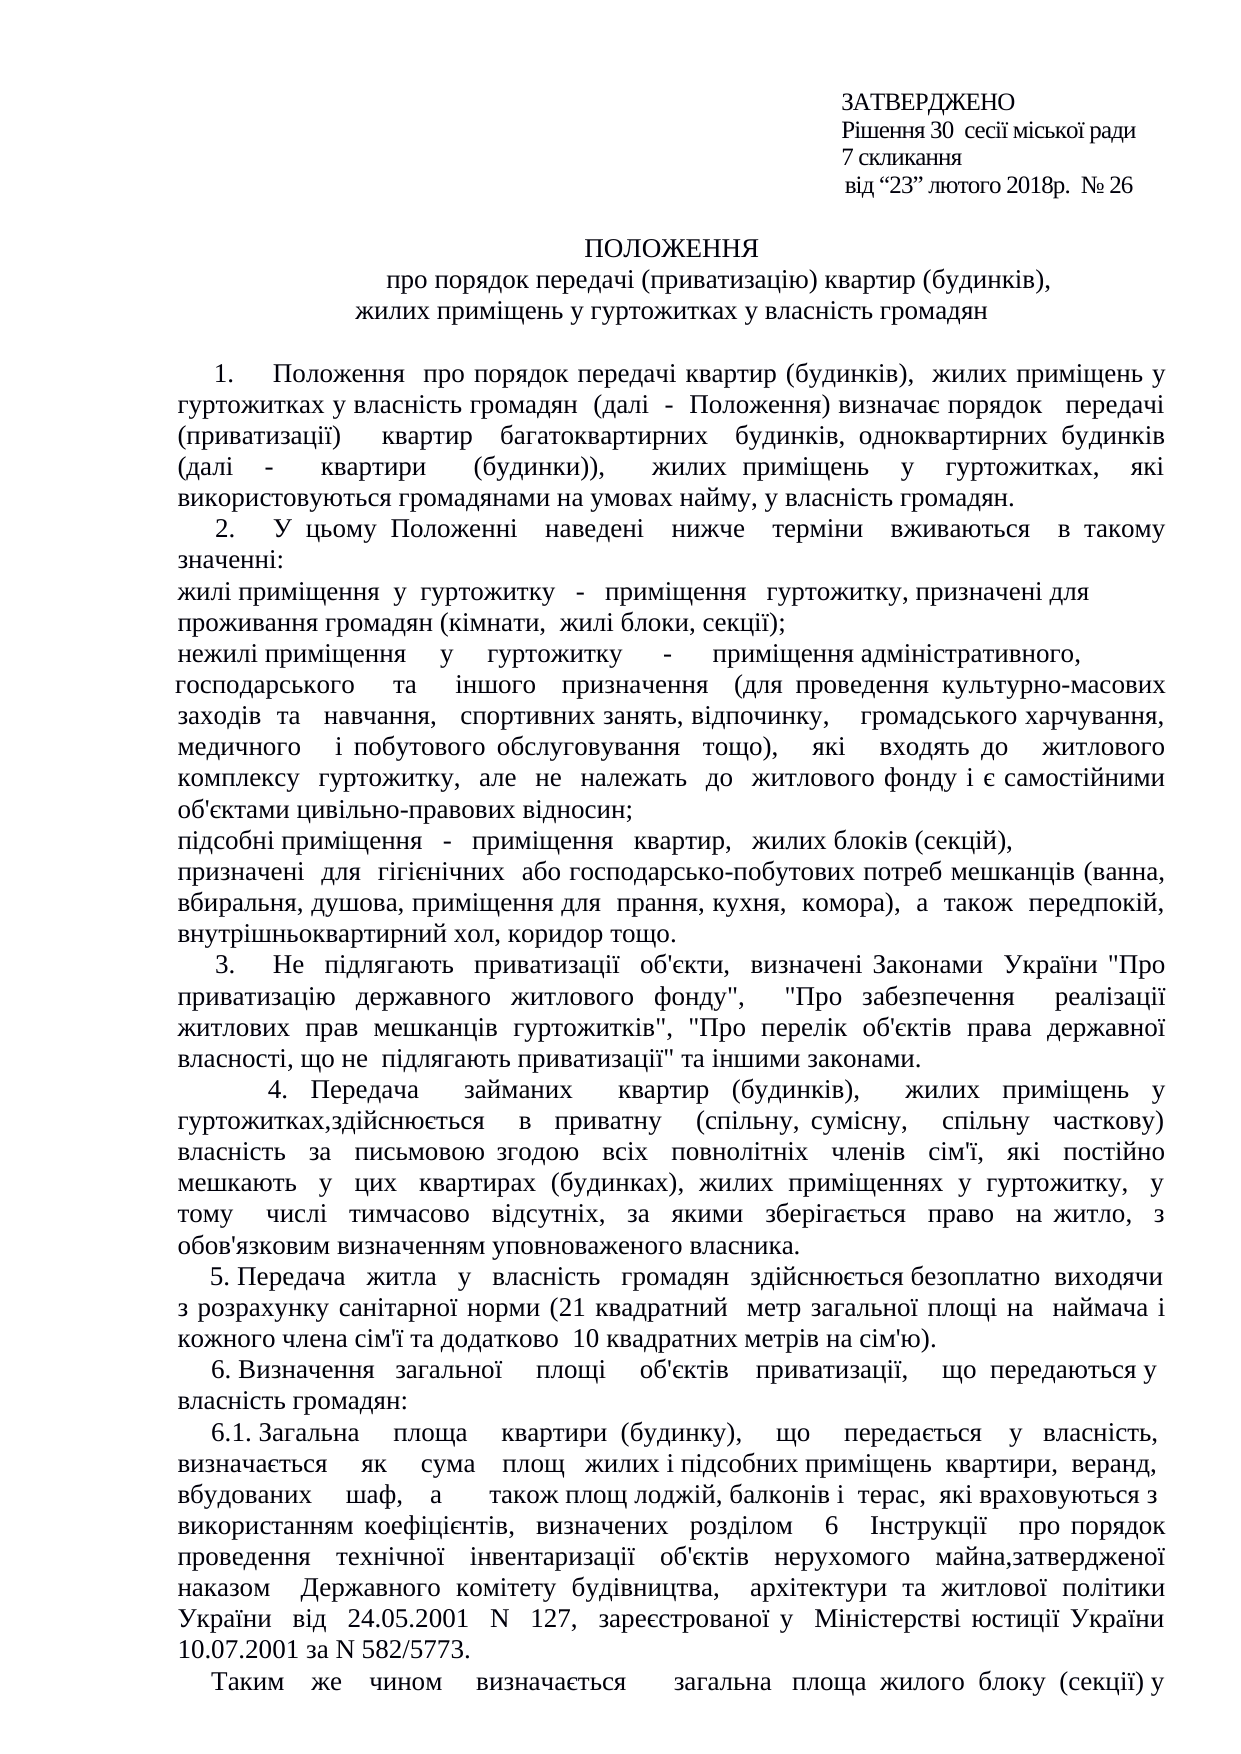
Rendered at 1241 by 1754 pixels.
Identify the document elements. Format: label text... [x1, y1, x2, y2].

text 6. Визначення загальної площі об'єктів приватизації, що передаються у [177, 1353, 1167, 1384]
text визначається як сума площ жилих і підсобних приміщень квартири, веранд, [177, 1447, 1167, 1478]
text від “23” лютого 2018р. № 26 [177, 171, 1167, 198]
text Таким же чином визначається загальна площа жилого блоку (секції) у [177, 1665, 1167, 1696]
text жилі приміщення у гуртожитку - приміщення гуртожитку, призначені для [177, 575, 1167, 606]
text призначені для гігієнічних або господарсько-побутових потреб мешканців (ванна, вбиральня, душова, приміщення для прання, кухня, комора), а також передпокій, внутрішньоквартирний хол, коридор тощо. [177, 855, 1167, 948]
text власність громадян: [177, 1384, 1167, 1416]
text використанням коефіцієнтів, визначених розділом 6 Інструкції про порядок проведення технічної інвентаризації об'єктів нерухомого майна,затвердженої наказом Державного комітету будівництва, архітектури та житлової політики України від 24.05.2001 N 127, зареєстрованої у Міністерстві юстиції України 10.07.2001 за N 582/5773. [177, 1509, 1167, 1665]
text проживання громадян (кімнати, жилі блоки, секції); [177, 606, 1167, 637]
text нежилі приміщення у гуртожитку - приміщення адміністративного, [177, 637, 1167, 668]
text 5. Передача житла у власність громадян здійснюється безоплатно виходячи з розрахунку санітарної норми (21 квадратний метр загальної площі на наймача і кожного члена сім'ї та додатково 10 квадратних метрів на сім'ю). [175, 1260, 1167, 1353]
text Рішення 30 сесії міської ради [177, 116, 1167, 143]
text ЗАТВЕРДЖЕНО [177, 88, 1167, 116]
text підсобні приміщення - приміщення квартир, жилих блоків (секцій), [177, 824, 1167, 855]
text господарського та іншого призначення (для проведення культурно-масових заходів та навчання, спортивних занять, відпочинку, громадського харчування, медичного і побутового обслуговування тощо), які входять до житлового комплексу гуртожитку, але не належать до житлового фонду і є самостійними об'єктами цивільно-правових відносин; [175, 668, 1167, 824]
list У цьому Положенні наведені нижче терміни вживаються в такому значенні: [177, 512, 1167, 575]
text 6.1. Загальна площа квартири (будинку), що передається у власність, [177, 1416, 1167, 1447]
text ПОЛОЖЕННЯ [102, 232, 1167, 263]
text 4. Передача займаних квартир (будинків), жилих приміщень у гуртожитках,здійснюється в приватну (спільну, сумісну, спільну часткову) власність за письмовою згодою всіх повнолітніх членів сім'ї, які постійно мешкають у цих квартирах (будинках), жилих приміщеннях у гуртожитку, у тому числі тимчасово відсутніх, за якими зберігається право на житло, з обов'язковим визначенням уповноваженого власника. [177, 1073, 1167, 1260]
text вбудованих шаф, а також площ лоджій, балконів і терас, які враховуються з [177, 1478, 1167, 1509]
text 7 скликання [177, 143, 1167, 171]
list Положення про порядок передачі квартир (будинків), жилих приміщень у гуртожитках у власність громадян (далі - Положення) визначає порядок передачі (приватизації) квартир багатоквартирних будинків, одноквартирних будинків (далі - квартири (будинки)), жилих приміщень у гуртожитках, які використовуються громадянами на умовах найму, у власність громадян. [177, 357, 1167, 512]
text жилих приміщень у гуртожитках у власність громадян [177, 294, 1167, 326]
list Не підлягають приватизації об'єкти, визначені Законами України "Про приватизацію державного житлового фонду", "Про забезпечення реалізації житлових прав мешканців гуртожитків", "Про перелік об'єктів права державної власності, що не підлягають приватизації" та іншими законами. [177, 948, 1167, 1073]
text про порядок передачі (приватизацію) квартир (будинків), [252, 263, 1167, 294]
